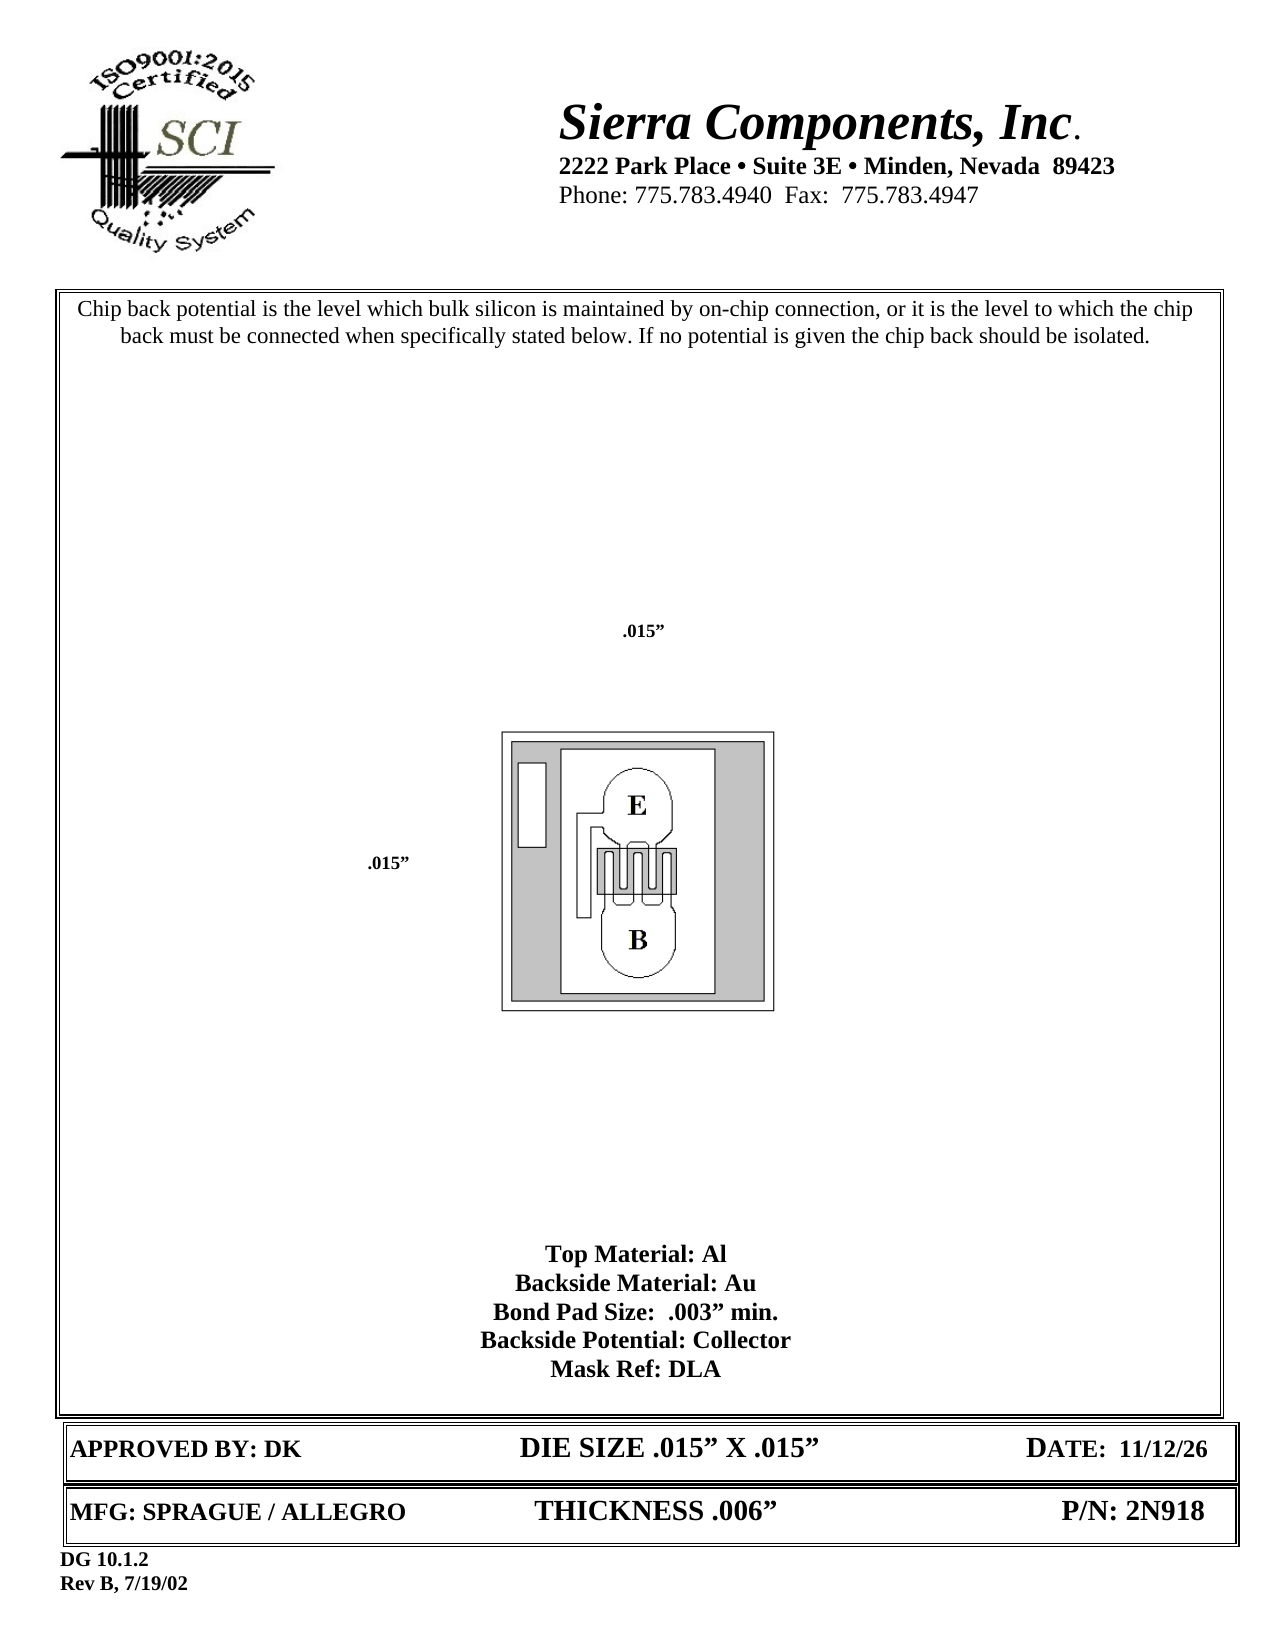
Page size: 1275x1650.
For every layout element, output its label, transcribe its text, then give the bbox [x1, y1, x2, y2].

picture [60, 47, 287, 265]
text Backside Potential: Collector [60, 1319, 1220, 1348]
text Backside Material: Au [60, 1261, 1220, 1290]
text APPROVED BY: DK DIE SIZE .015” X .015” DATE: 11/10/21 [67, 1428, 1217, 1466]
subtitle Rev B, 7/19/02 [60, 1571, 1211, 1595]
text Chip back potential is the level which bulk silicon is maintained by on-chip connection, or it is the level to which the chip back must be connected when specifically stated below. If no potential is given the chip back should be isolated. [60, 293, 1220, 348]
text Top Material: Al [60, 1233, 1220, 1261]
text DG 10.1.2 [60, 1419, 1211, 1571]
text Mask Ref: DLA [60, 1348, 1220, 1383]
picture [492, 723, 785, 1023]
text Bond Pad Size: .003” min. [60, 1290, 1220, 1319]
text MFG: SPRAGUE / ALLEGRO THICKNESS .006” P/N: 2N918 [67, 1491, 1217, 1529]
